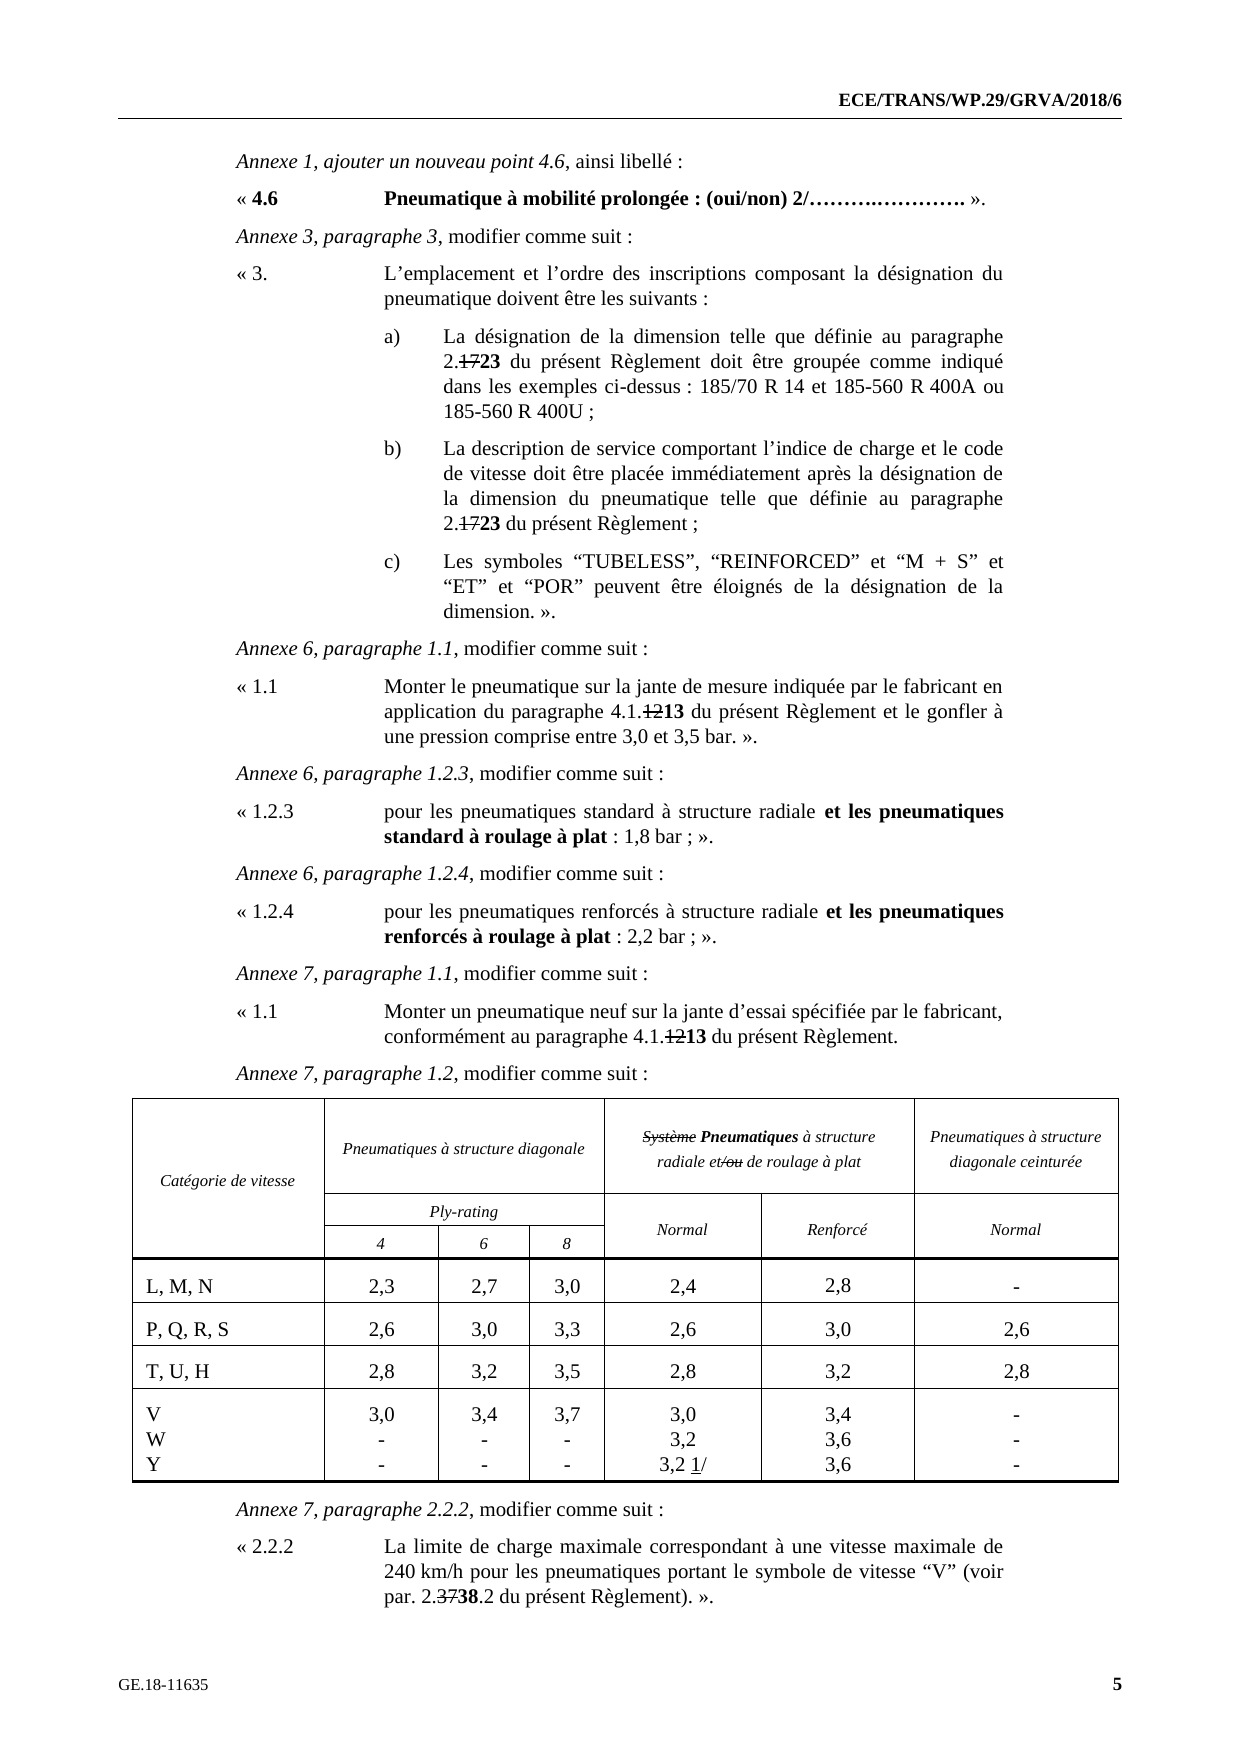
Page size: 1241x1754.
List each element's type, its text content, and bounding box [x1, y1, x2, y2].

text « 1.2.3 pour les pneumatiques standard à structure radiale et les pneumatiques standard à roulage à plat : 1,8 bar ; ». [236, 798, 1004, 848]
table_cell Ply-rating [325, 1194, 604, 1225]
table_cell L, M, N [133, 1260, 324, 1302]
table_cell - [915, 1260, 1118, 1302]
table_cell 6 [439, 1226, 529, 1257]
table_cell T, U, H [133, 1346, 324, 1387]
text b) La description de service comportant l’indice de charge et le code de vitesse doit être placée immédiatement après la désignation de la dimension du pneumatique telle que définie au paragraphe 2.1723 du présent Règlement ; [384, 435, 1004, 535]
table_cell 3,7 - - [530, 1389, 604, 1480]
text « 1.1 Monter le pneumatique sur la jante de mesure indiquée par le fabricant en application du paragraphe 4.1.1213 du présent Règlement et le gonfler à une pression comprise entre 3,0 et 3,5 bar. ». [236, 673, 1004, 748]
table_header Pneumatiques à structure diagonale [325, 1099, 604, 1193]
text « 3. L’emplacement et l’ordre des inscriptions composant la désignation du pneumatique doivent être les suivants : [236, 260, 1004, 310]
text Annexe 7, paragraphe 1.2, modifier comme suit : [236, 1060, 1004, 1085]
text Annexe 6, paragraphe 1.2.4, modifier comme suit : [236, 860, 1004, 885]
text Annexe 1, ajouter un nouveau point 4.6, ainsi libellé : [236, 148, 1004, 173]
table_header Pneumatiques à structure diagonale ceinturée [915, 1099, 1118, 1193]
table_cell 3,4 - - [439, 1389, 529, 1480]
table_cell 2,7 [439, 1260, 529, 1302]
table_cell - - - [915, 1389, 1118, 1480]
table_cell 2,6 [605, 1303, 761, 1345]
table_cell 2,8 [605, 1346, 761, 1387]
text Annexe 7, paragraphe 1.1, modifier comme suit : [236, 960, 1004, 985]
table_header Système Pneumatiques à structure radiale et/ou de roulage à plat [605, 1099, 914, 1193]
table_cell 3,0 [530, 1260, 604, 1302]
table_cell 3,0 [439, 1303, 529, 1345]
table_cell Renforcé [762, 1194, 914, 1257]
table_cell Normal [915, 1194, 1118, 1257]
table_cell 2,6 [915, 1303, 1118, 1345]
table_cell 2,8 [915, 1346, 1118, 1387]
text c) Les symboles “TUBELESS”, “REINFORCED” et “M + S” et “ET” et “POR” peuvent être éloignés de la désignation de la dimension. ». [384, 548, 1004, 623]
table_cell 3,0 [762, 1303, 914, 1345]
table_cell 3,3 [530, 1303, 604, 1345]
table_cell 2,3 [325, 1260, 438, 1302]
table_cell 3,0 3,2 3,2 1/ [605, 1389, 761, 1480]
table_cell V W Y [133, 1389, 324, 1480]
text Annexe 6, paragraphe 1.2.3, modifier comme suit : [236, 760, 1004, 785]
table_cell Normal [605, 1194, 761, 1257]
table_cell 3,5 [530, 1346, 604, 1387]
table_cell 2,6 [325, 1303, 438, 1345]
table_cell 3,4 3,6 3,6 [762, 1389, 914, 1480]
table_cell 8 [530, 1226, 604, 1257]
text « 2.2.2 La limite de charge maximale correspondant à une vitesse maximale de 240 km/h pour les pneumatiques portant le symbole de vitesse “V” (voir par. 2.3738.2 du présent Règlement). ». [236, 1533, 1004, 1608]
text Annexe 6, paragraphe 1.1, modifier comme suit : [236, 635, 1004, 660]
text Annexe 7, paragraphe 2.2.2, modifier comme suit : [236, 1496, 1004, 1521]
table_cell 3,2 [762, 1346, 914, 1387]
table_header Catégorie de vitesse [133, 1099, 324, 1257]
text « 4.6 Pneumatique à mobilité prolongée : (oui/non) 2/……….…………. ». [236, 185, 1004, 210]
table_cell 2,8 [325, 1346, 438, 1387]
text a) La désignation de la dimension telle que définie au paragraphe 2.1723 du présent Règlement doit être groupée comme indiqué dans les exemples ci-dessus : 185/70 R 14 et 185-560 R 400A ou 185-560 R 400U ; [384, 323, 1004, 423]
table_cell 3,2 [439, 1346, 529, 1387]
table_cell P, Q, R, S [133, 1303, 324, 1345]
table_cell 4 [325, 1226, 438, 1257]
text Annexe 3, paragraphe 3, modifier comme suit : [236, 223, 1004, 248]
table_cell 2,4 [605, 1260, 761, 1302]
text « 1.1 Monter un pneumatique neuf sur la jante d’essai spécifiée par le fabricant, conformément au paragraphe 4.1.1213 du présent Règlement. [236, 998, 1004, 1048]
table_cell 3,0 - - [325, 1389, 438, 1480]
table_cell 2,8 [762, 1260, 914, 1302]
text « 1.2.4 pour les pneumatiques renforcés à structure radiale et les pneumatiques renforcés à roulage à plat : 2,2 bar ; ». [236, 898, 1004, 948]
